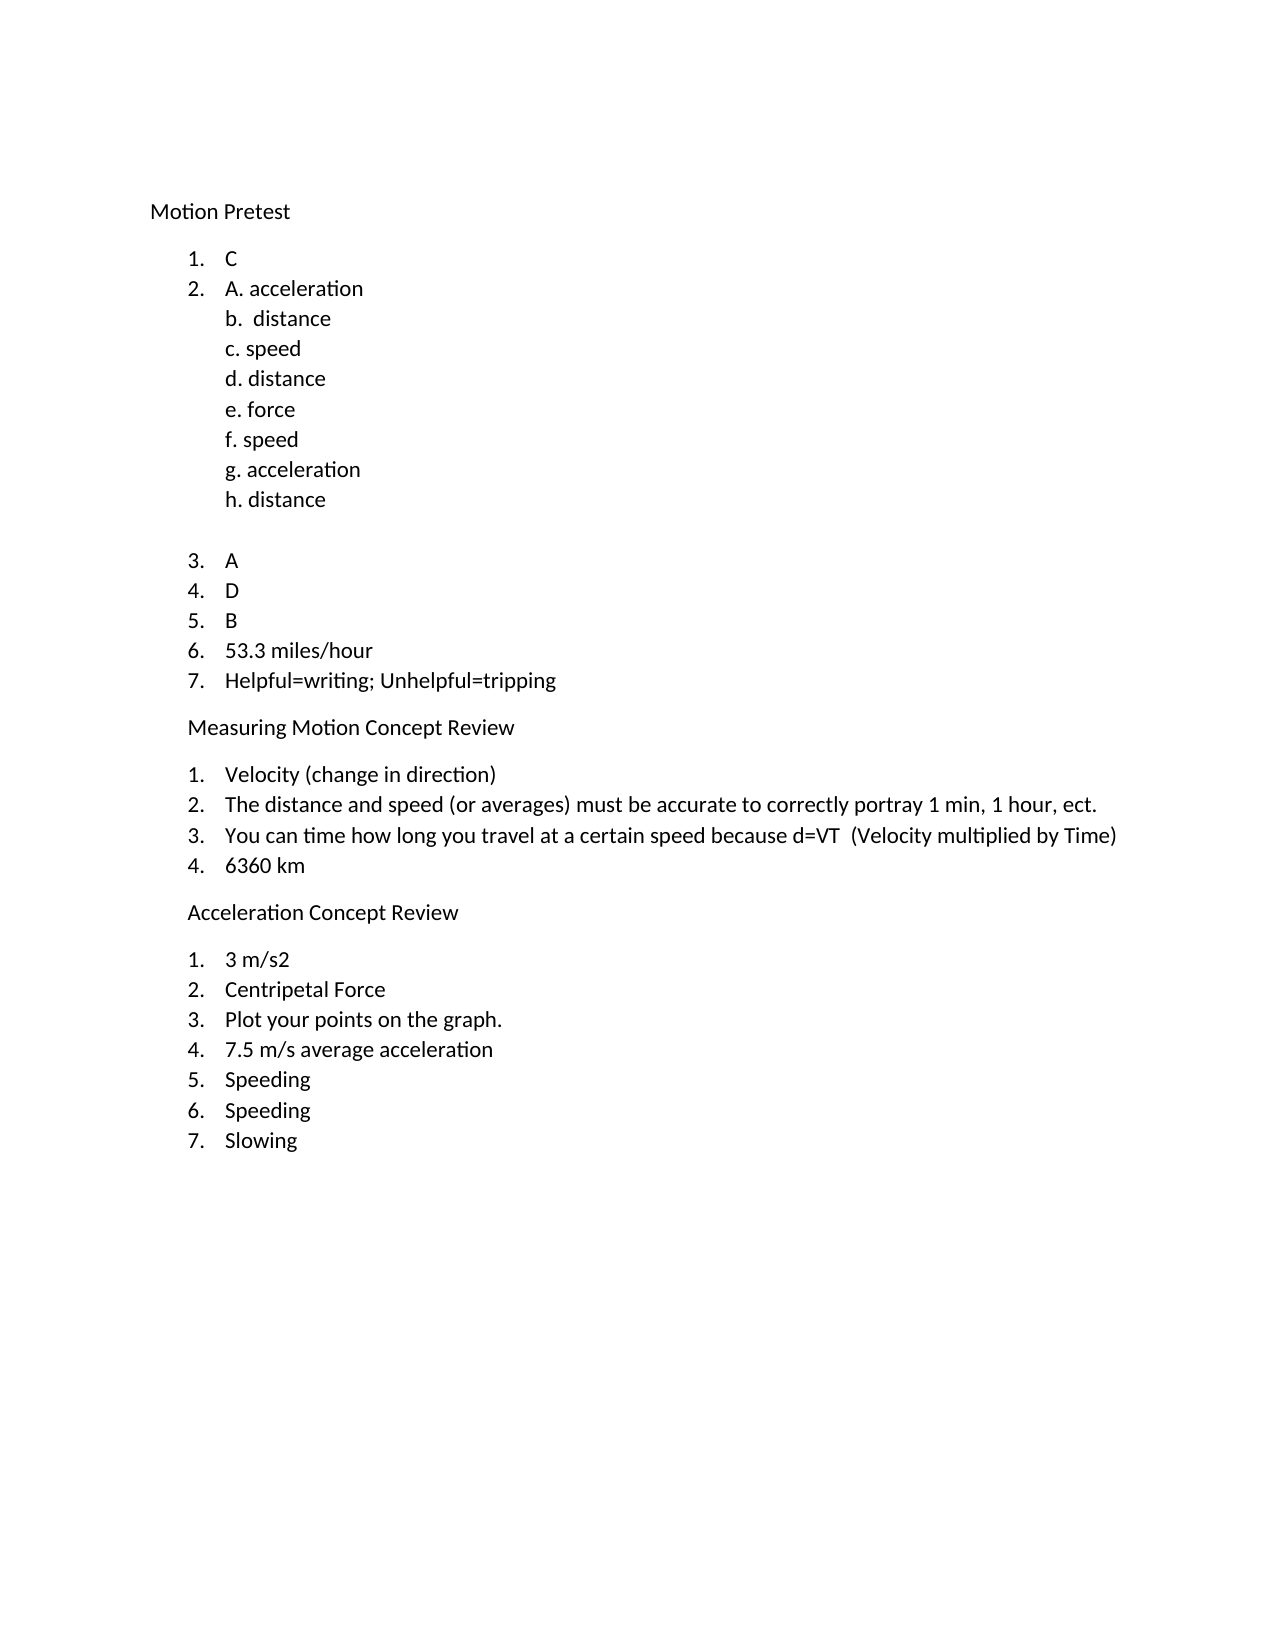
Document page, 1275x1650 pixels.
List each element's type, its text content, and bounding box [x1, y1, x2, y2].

text Acceleration Concept Review [187, 898, 1125, 926]
list f. speed [225, 425, 1125, 453]
list Velocity (change in direction) [187, 760, 1125, 788]
list 3 m/s2 [187, 945, 1125, 973]
list Plot your points on the graph. [187, 1005, 1125, 1033]
list Slowing [187, 1126, 1125, 1154]
list 6360 km [187, 851, 1125, 879]
list g. acceleration [225, 455, 1125, 483]
list A. acceleration [187, 274, 1125, 302]
list Speeding [187, 1066, 1125, 1094]
list B [187, 606, 1125, 634]
list D [187, 576, 1125, 604]
text Measuring Motion Concept Review [187, 713, 1125, 742]
list c. speed [225, 334, 1125, 362]
list 7.5 m/s average acceleration [187, 1035, 1125, 1063]
list C [187, 244, 1125, 272]
list You can time how long you travel at a certain speed because d=VT (Velocity multiplied by Time) [187, 821, 1125, 849]
list The distance and speed (or averages) must be accurate to correctly portray 1 min, 1 hour, ect. [187, 791, 1125, 819]
list Centripetal Force [187, 975, 1125, 1003]
list Helpful=writing; Unhelpful=tripping [187, 667, 1125, 695]
list b. distance [225, 304, 1125, 332]
list Speeding [187, 1096, 1125, 1124]
list A [187, 546, 1125, 574]
list d. distance [225, 364, 1125, 393]
list h. distance [225, 485, 1125, 513]
text Motion Pretest [150, 197, 1125, 225]
list 53.3 miles/hour [187, 636, 1125, 664]
list e. force [225, 395, 1125, 423]
